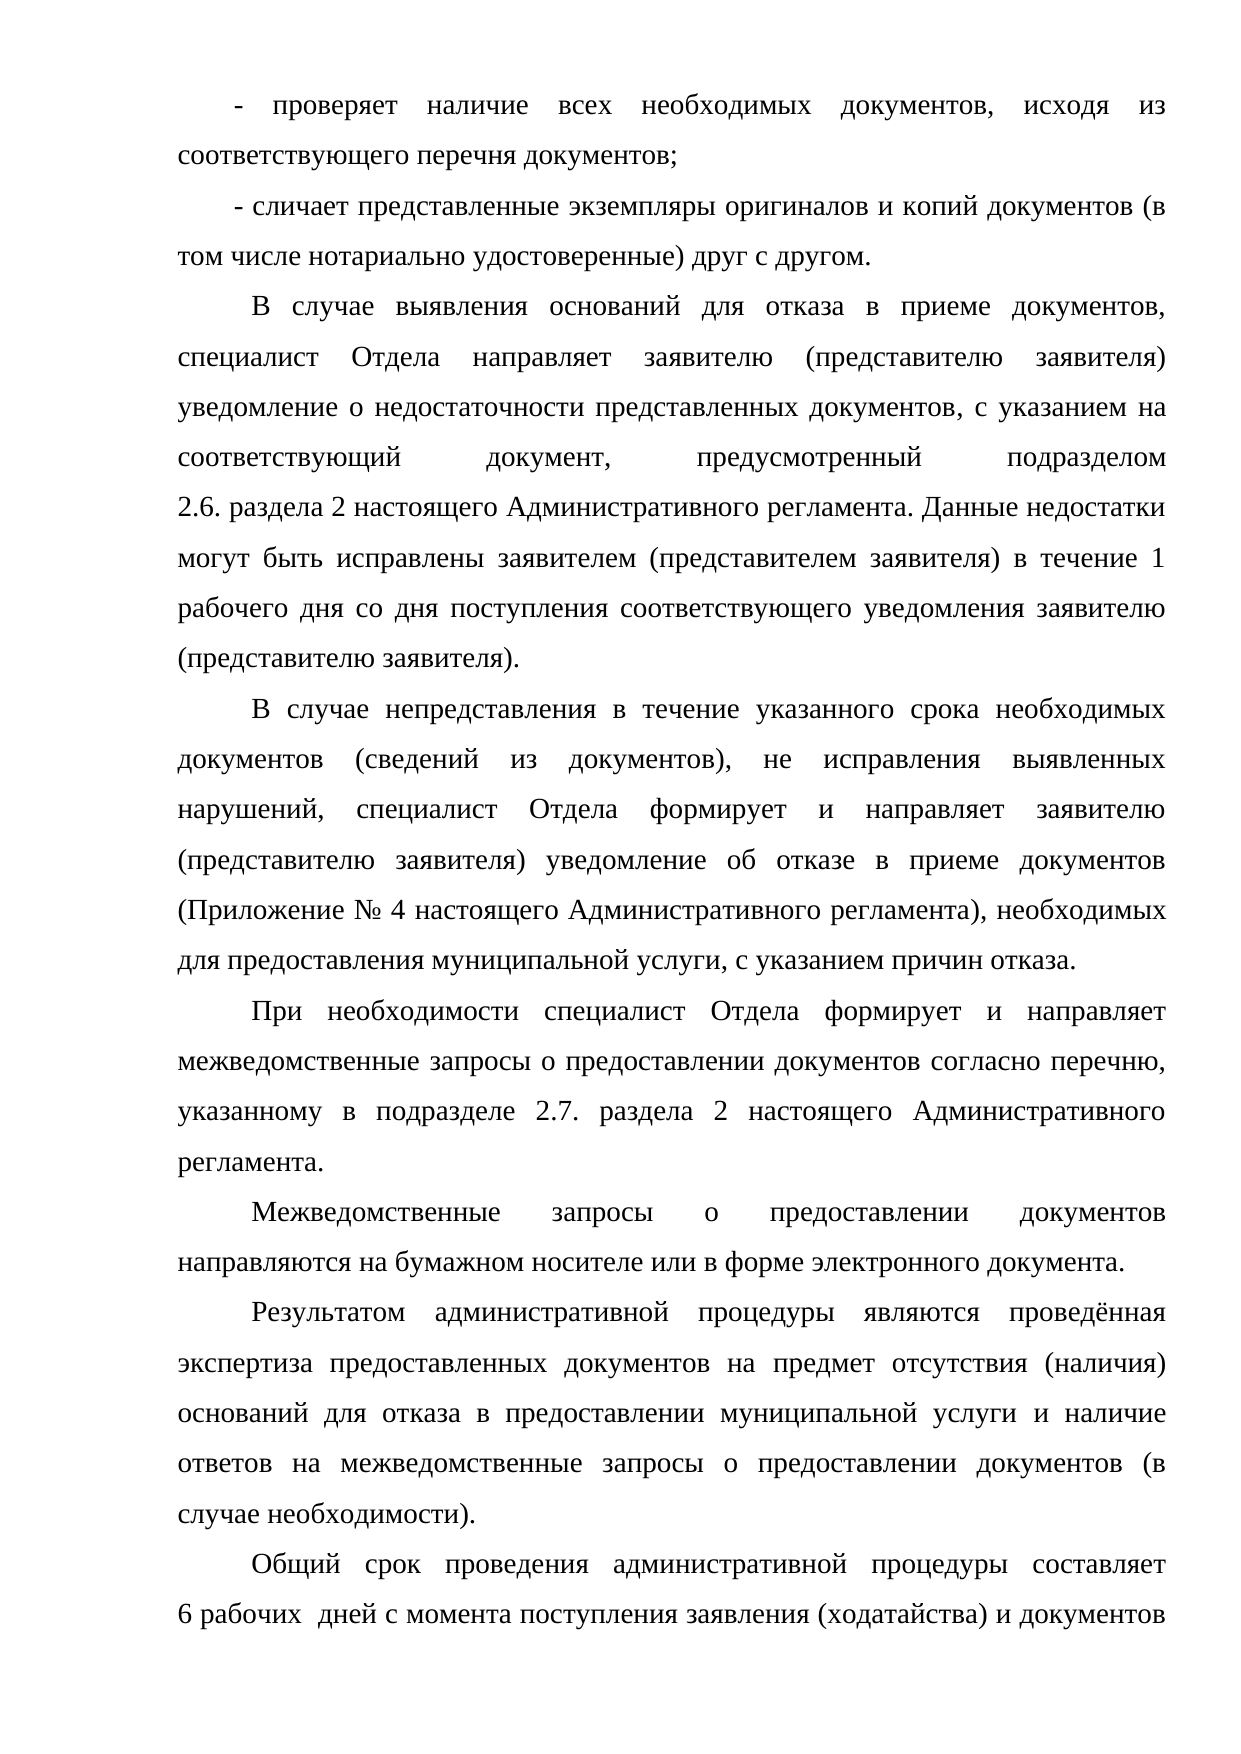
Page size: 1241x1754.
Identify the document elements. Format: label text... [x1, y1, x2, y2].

text - проверяет наличие всех необходимых документов, исходя из соответствующего перечня документов; [177, 87, 1167, 171]
text - сличает представленные экземпляры оригиналов и копий документов (в том числе нотариально удостоверенные) друг с другом. [177, 188, 1167, 272]
text В случае непредставления в течение указанного срока необходимых документов (сведений из документов), не исправления выявленных нарушений, специалист Отдела формирует и направляет заявителю (представителю заявителя) уведомление об отказе в приеме документов (Приложение № 4 настоящего Административного регламента), необходимых для предоставления муниципальной услуги, с указанием причин отказа. [177, 691, 1167, 976]
text Межведомственные запросы о предоставлении документов направляются на бумажном носителе или в форме электронного документа. [177, 1194, 1167, 1278]
text При необходимости специалист Отдела формирует и направляет межведомственные запросы о предоставлении документов согласно перечню, указанному в подразделе 2.7. раздела 2 настоящего Административного регламента. [177, 993, 1167, 1177]
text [177, 1546, 1167, 1630]
text В случае выявления оснований для отказа в приеме документов, специалист Отдела направляет заявителю (представителю заявителя) уведомление о недостаточности представленных документов, с указанием на соответствующий документ, предусмотренный подразделом 2.6. раздела 2 настоящего Административного регламента. Данные недостатки могут быть исправлены заявителем (представителем заявителя) в течение 1 рабочего дня со дня поступления соответствующего уведомления заявителю (представителю заявителя). [177, 288, 1167, 674]
text Результатом административной процедуры являются проведённая экспертиза предоставленных документов на предмет отсутствия (наличия) оснований для отказа в предоставлении муниципальной услуги и наличие ответов на межведомственные запросы о предоставлении документов (в случае необходимости). [177, 1294, 1167, 1529]
